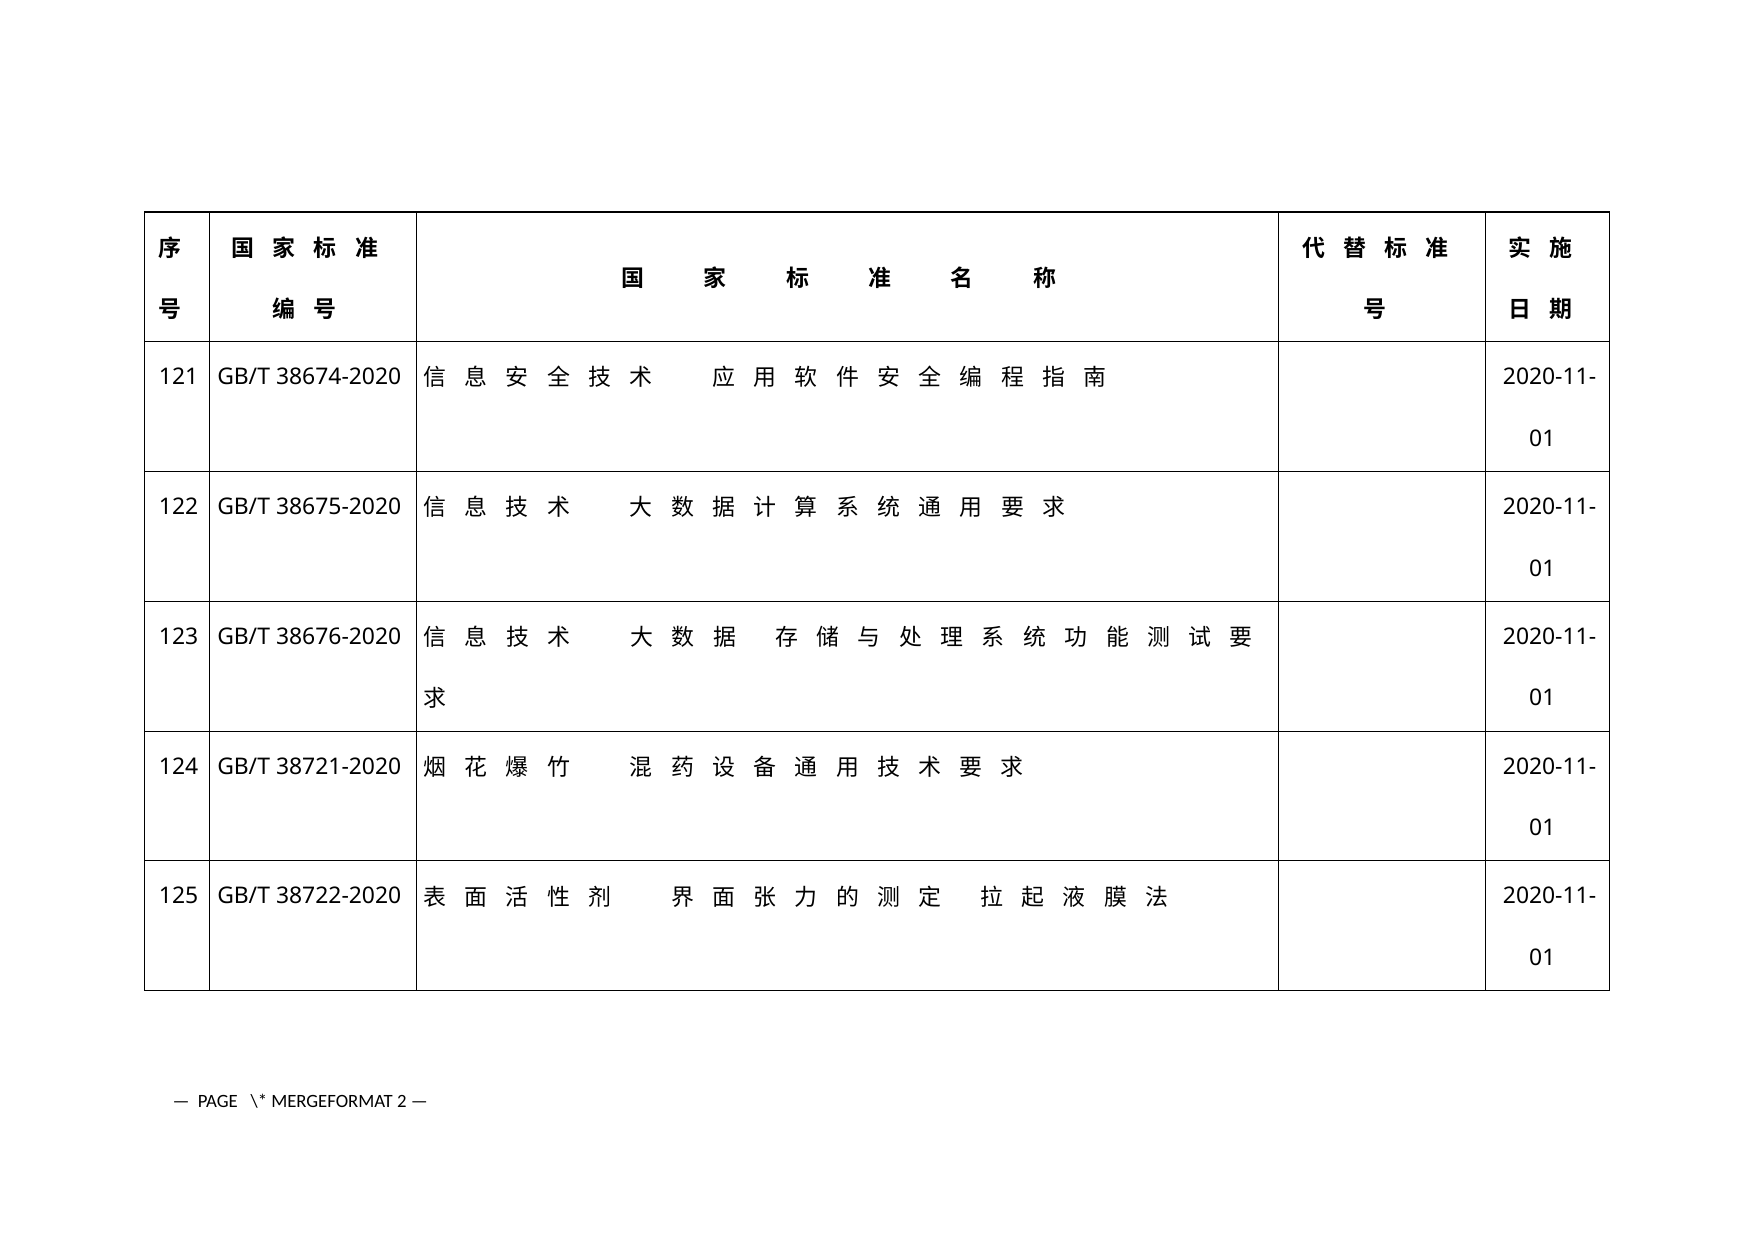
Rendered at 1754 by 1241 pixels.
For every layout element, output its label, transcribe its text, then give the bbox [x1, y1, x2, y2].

table_cell 122 [145, 472, 209, 601]
table_cell [1279, 342, 1485, 471]
table_cell 信息技术 大数据 存储与处理系统功能测试要求 [417, 602, 1278, 731]
table_cell [1279, 602, 1485, 731]
table_cell 2020-11-01 [1486, 602, 1609, 731]
table_cell GB/T 38721-2020 [210, 732, 416, 860]
table_cell GB/T 38722-2020 [210, 861, 416, 990]
table_header 实施日期 [1486, 213, 1609, 341]
table_header 国家标准编号 [210, 213, 416, 341]
table_cell GB/T 38674-2020 [210, 342, 416, 471]
table_cell 125 [145, 861, 209, 990]
table_header 国 家 标 准 名 称 [417, 213, 1278, 341]
table_cell 信息安全技术 应用软件安全编程指南 [417, 342, 1278, 471]
table_header 序号 [145, 213, 209, 341]
table_cell 2020-11-01 [1486, 342, 1609, 471]
table_cell 表面活性剂 界面张力的测定 拉起液膜法 [417, 861, 1278, 990]
table_cell [1279, 732, 1485, 860]
table_cell 123 [145, 602, 209, 731]
table_cell 烟花爆竹 混药设备通用技术要求 [417, 732, 1278, 860]
table_cell GB/T 38676-2020 [210, 602, 416, 731]
table_cell 2020-11-01 [1486, 732, 1609, 860]
table_cell GB/T 38675-2020 [210, 472, 416, 601]
table_cell 2020-11-01 [1486, 472, 1609, 601]
table_header 代替标准号 [1279, 213, 1485, 341]
table_cell 2020-11-01 [1486, 861, 1609, 990]
table_cell [1279, 472, 1485, 601]
table_cell 信息技术 大数据计算系统通用要求 [417, 472, 1278, 601]
table_cell [1279, 861, 1485, 990]
table_cell 124 [145, 732, 209, 860]
table_cell 121 [145, 342, 209, 471]
